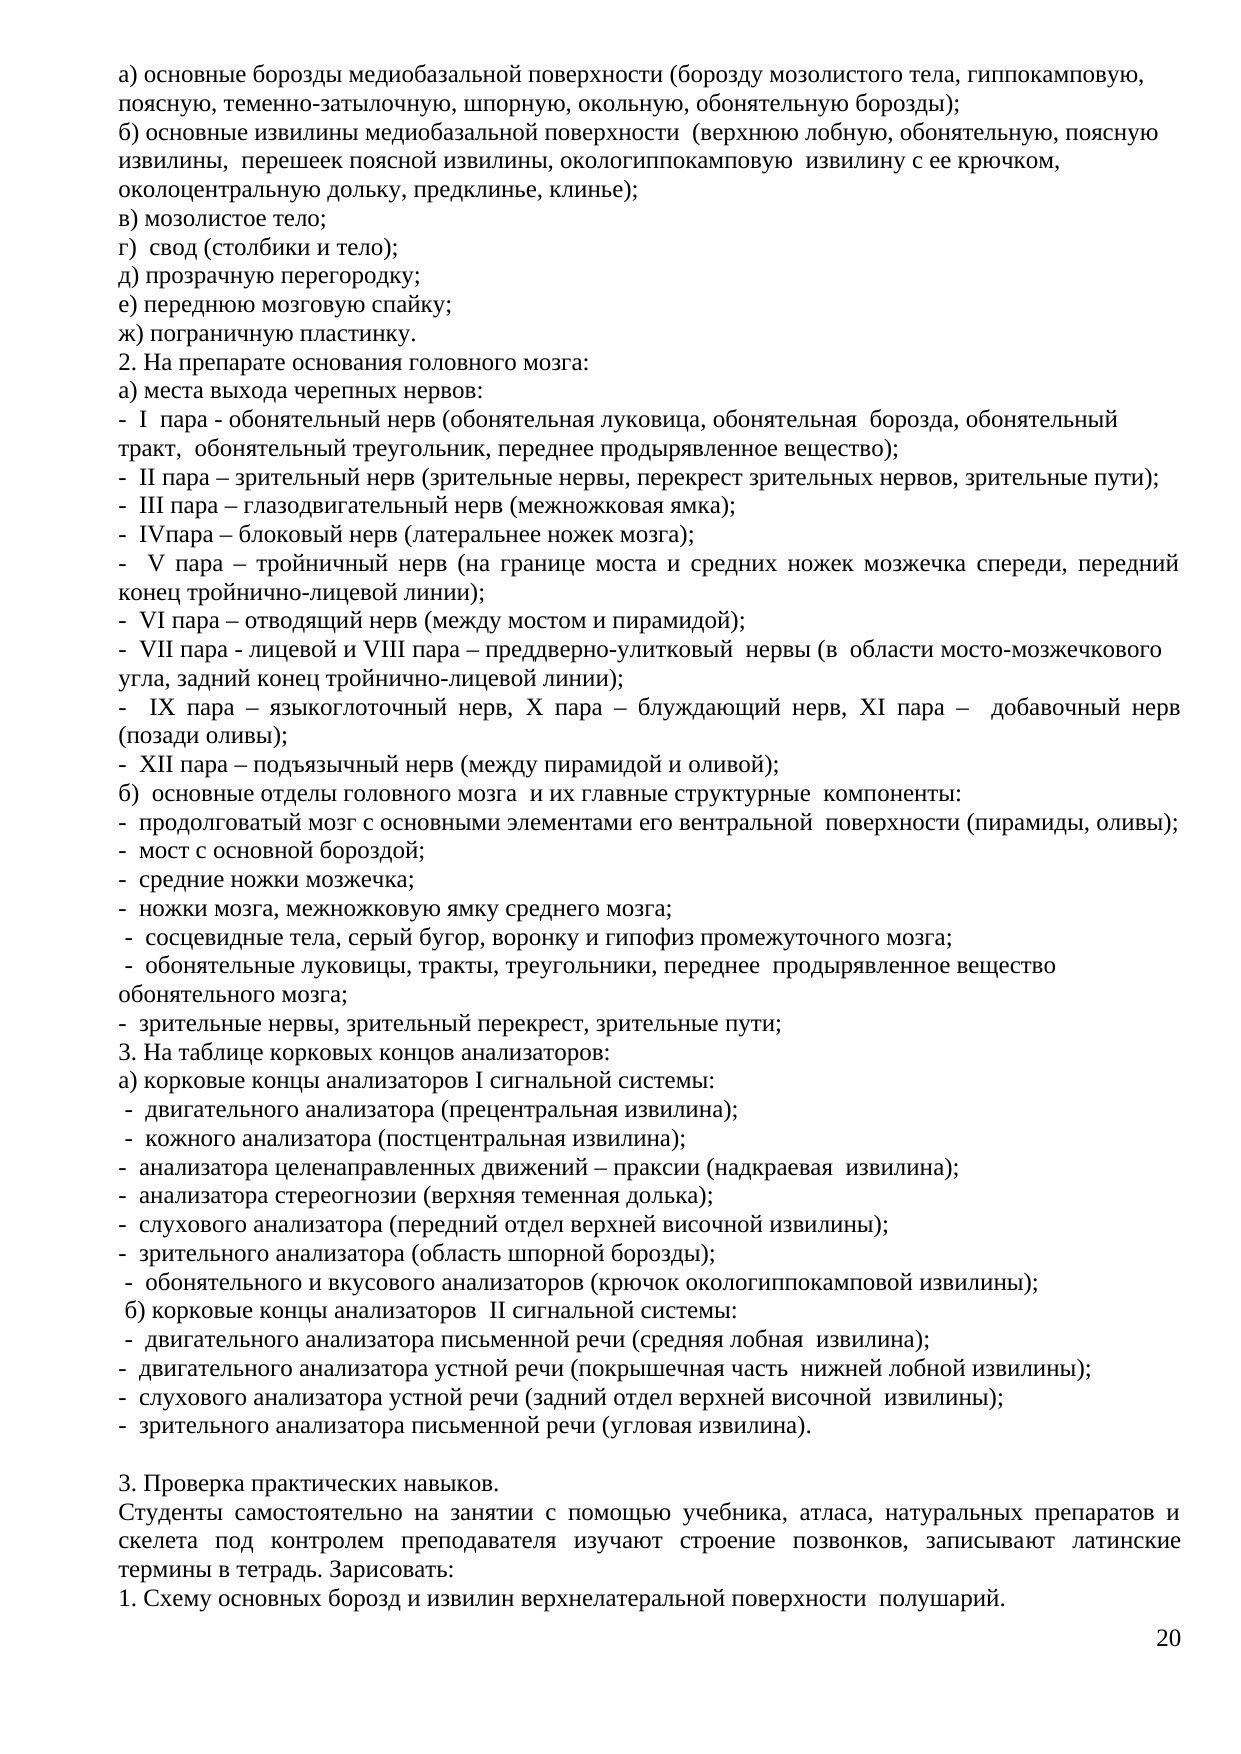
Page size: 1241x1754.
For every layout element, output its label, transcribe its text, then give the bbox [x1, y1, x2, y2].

text б) основные отделы головного мозга и их главные структурные компоненты: [118, 778, 1181, 807]
text 3. Проверка практических навыков. [118, 1468, 1181, 1497]
text - двигательного анализатора письменной речи (средняя лобная извилина); [118, 1324, 1181, 1353]
text - обонятельные луковицы, тракты, треугольники, переднее продырявленное вещество обонятельного мозга; [118, 950, 1181, 1008]
text б) основные извилины медиобазальной поверхности (верхнюю лобную, обонятельную, поясную извилины, перешеек поясной извилины, окологиппокамповую извилину с ее крючком, околоцентральную дольку, предклинье, клинье); [118, 117, 1181, 203]
text а) основные борозды медиобазальной поверхности (борозду мозолистого тела, гиппокамповую, поясную, теменно-затылочную, шпорную, окольную, обонятельную борозды); [118, 59, 1181, 117]
text - II пара – зрительный нерв (зрительные нервы, перекрест зрительных нервов, зрительные пути); [118, 462, 1181, 490]
text - ножки мозга, межножковую ямку среднего мозга; [118, 893, 1181, 922]
text - зрительного анализатора письменной речи (угловая извилина). [118, 1410, 1181, 1439]
text - слухового анализатора устной речи (задний отдел верхней височной извилины); [118, 1382, 1181, 1410]
text - средние ножки мозжечка; [118, 864, 1181, 893]
text - продолговатый мозг с основными элементами его вентральной поверхности (пирамиды, оливы); [118, 807, 1181, 835]
text - XII пара – подъязычный нерв (между пирамидой и оливой); [118, 749, 1181, 778]
text - VII пара - лицевой и VIII пара – преддверно-улитковый нервы (в области мосто-мозжечкового угла, задний конец тройнично-лицевой линии); [118, 634, 1181, 692]
text - двигательного анализатора (прецентральная извилина); [118, 1094, 1181, 1123]
text б) корковые концы анализаторов II сигнальной системы: [118, 1295, 1181, 1324]
text 1. Схему основных борозд и извилин верхнелатеральной поверхности полушарий. [118, 1583, 1181, 1612]
text - слухового анализатора (передний отдел верхней височной извилины); [118, 1209, 1181, 1238]
text а) корковые концы анализаторов I сигнальной системы: [118, 1065, 1181, 1094]
text в) мозолистое тело; [118, 203, 1181, 232]
text - зрительные нервы, зрительный перекрест, зрительные пути; [118, 1008, 1181, 1037]
text - III пара – глазодвигательный нерв (межножковая ямка); [118, 490, 1181, 519]
text 2. На препарате основания головного мозга: [118, 347, 1181, 375]
text ж) пограничную пластинку. [118, 318, 1181, 347]
text д) прозрачную перегородку; [118, 260, 1181, 289]
text е) переднюю мозговую спайку; [118, 289, 1181, 318]
text - двигательного анализатора устной речи (покрышечная часть нижней лобной извилины); [118, 1353, 1181, 1382]
text - анализатора стереогнозии (верхняя теменная долька); [118, 1180, 1181, 1209]
text - VI пара – отводящий нерв (между мостом и пирамидой); [118, 605, 1181, 634]
text - V пара – тройничный нерв (на границе моста и средних ножек мозжечка спереди, передний конец тройнично-лицевой линии); [118, 548, 1181, 605]
text - зрительного анализатора (область шпорной борозды); [118, 1238, 1181, 1267]
text - сосцевидные тела, серый бугор, воронку и гипофиз промежуточного мозга; [118, 922, 1181, 950]
text - обонятельного и вкусового анализаторов (крючок окологиппокамповой извилины); [118, 1267, 1181, 1295]
text - I пара - обонятельный нерв (обонятельная луковица, обонятельная борозда, обонятельный тракт, обонятельный треугольник, переднее продырявленное вещество); [118, 404, 1181, 462]
text - IX пара – языкоглоточный нерв, X пара – блуждающий нерв, XI пара – добавочный нерв (позади оливы); [118, 692, 1181, 749]
text 3. На таблице корковых концов анализаторов: [118, 1037, 1181, 1065]
text - IVпара – блоковый нерв (латеральнее ножек мозга); [118, 519, 1181, 548]
text - мост с основной бороздой; [118, 835, 1181, 864]
text г) свод (столбики и тело); [118, 232, 1181, 260]
text - анализатора целенаправленных движений – праксии (надкраевая извилина); [118, 1152, 1181, 1180]
text - кожного анализатора (постцентральная извилина); [118, 1123, 1181, 1152]
text а) места выхода черепных нервов: [118, 375, 1181, 404]
text Студенты самостоятельно на занятии с помощью учебника, атласа, натуральных препаратов и скелета под контролем преподавателя изучают строение позвонков, записывают латинские термины в тетрадь. Зарисовать: [118, 1497, 1181, 1583]
